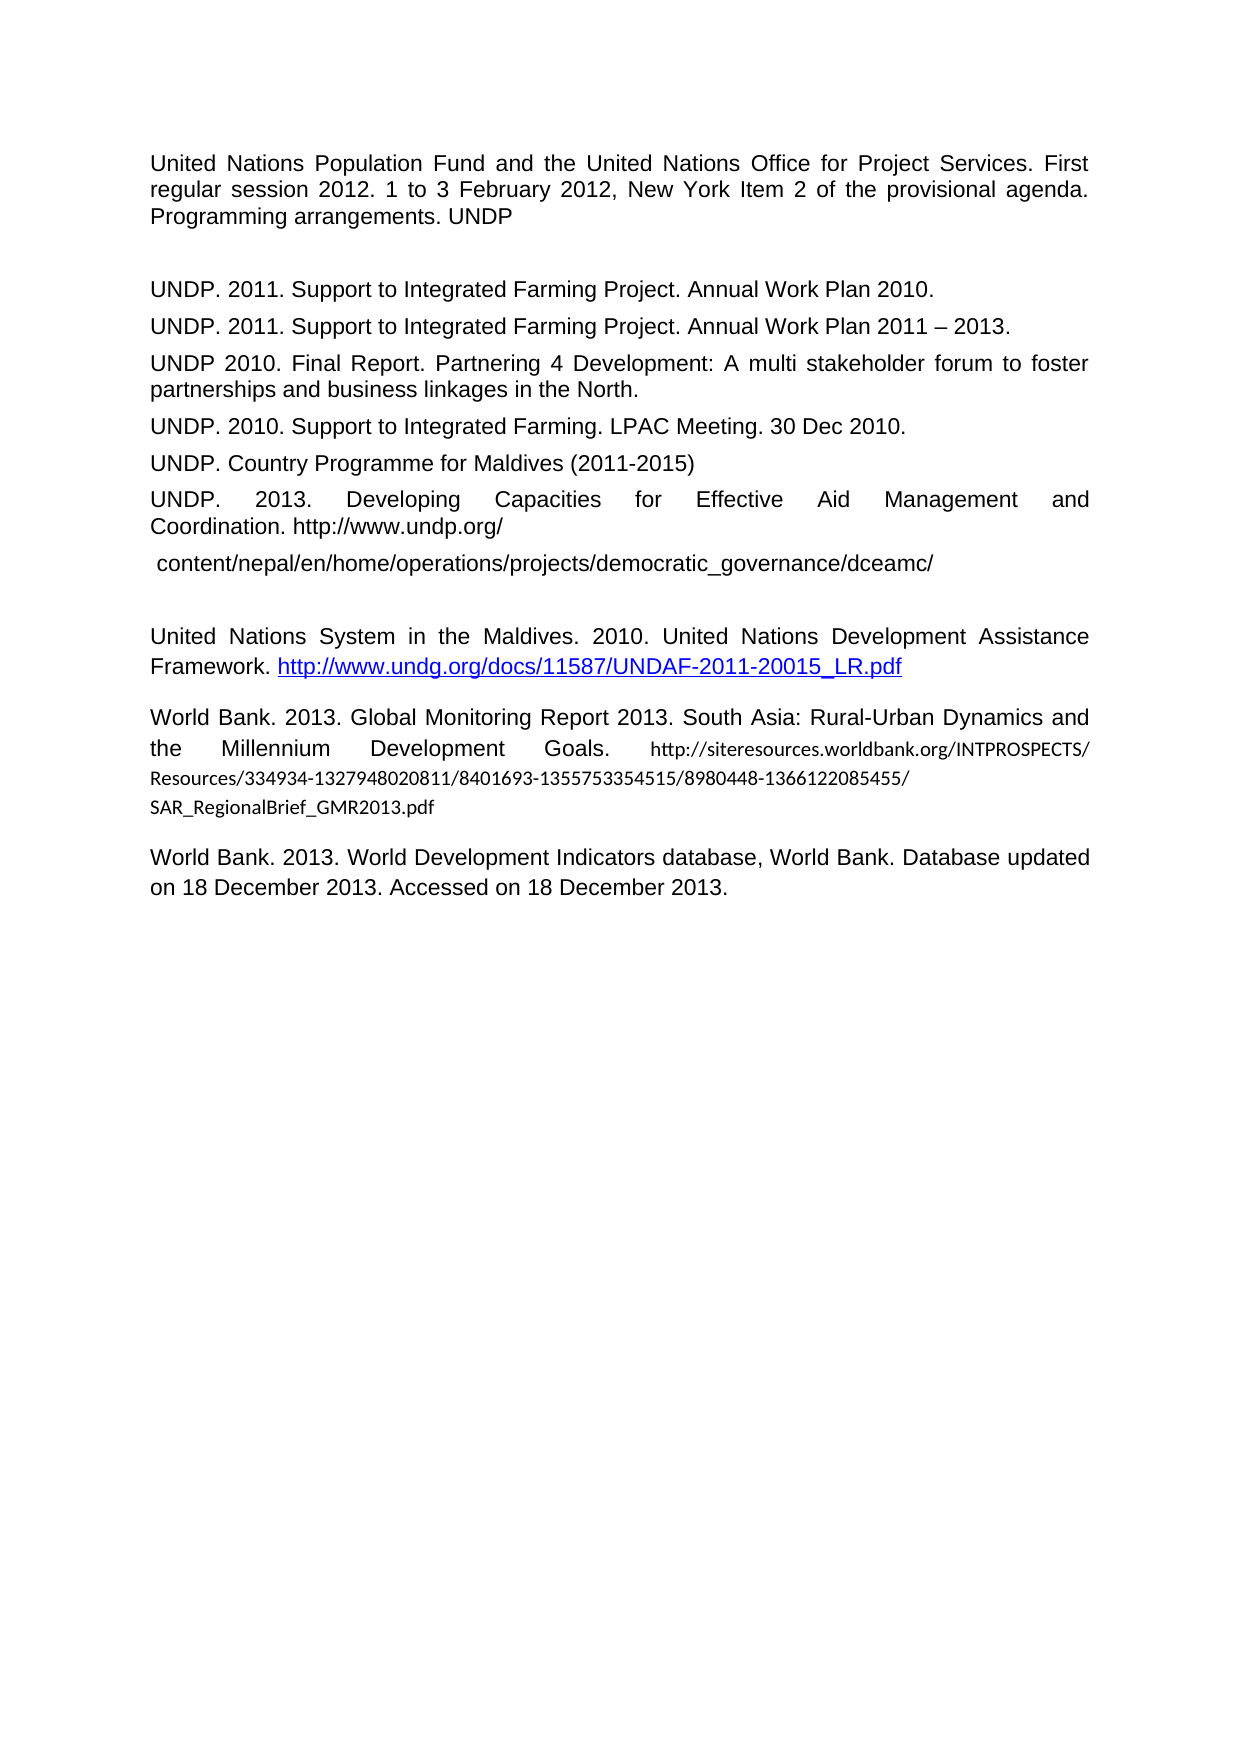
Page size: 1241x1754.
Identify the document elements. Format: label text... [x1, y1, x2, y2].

text UNDP. 2013. Developing Capacities for Effective Aid Management and Coordination. http://www.undp.org/ [150, 486, 1090, 539]
text UNDP. 2011. Support to Integrated Farming Project. Annual Work Plan 2010. [150, 276, 1090, 303]
text UNDP. Country Programme for Maldives (2011-2015) [150, 450, 1090, 476]
text United Nations Population Fund and the United Nations Office for Project Services. First regular session 2012. 1 to 3 February 2012, New York Item 2 of the provisional agenda. Programming arrangements. UNDP [150, 150, 1090, 229]
text UNDP. 2010. Support to Integrated Farming. LPAC Meeting. 30 Dec 2010. [150, 413, 1090, 439]
text World Bank. 2013. Global Monitoring Report 2013. South Asia: Rural-Urban Dynamics and the Millennium Development Goals. http://siteresources.worldbank.org/INTPROSPECTS/ Resources/334934-1327948020811/8401693-1355753354515/8980448-1366122085455/ SAR_RegionalBrief_GMR2013.pdf [150, 704, 1090, 819]
text World Bank. 2013. World Development Indicators database, World Bank. Database updated on 18 December 2013. Accessed on 18 December 2013. [150, 844, 1090, 901]
text UNDP. 2011. Support to Integrated Farming Project. Annual Work Plan 2011 – 2013. [150, 313, 1090, 339]
text content/nepal/en/home/operations/projects/democratic_governance/dceamc/ [150, 549, 1090, 576]
text UNDP 2010. Final Report. Partnering 4 Development: A multi stakeholder forum to foster partnerships and business linkages in the North. [150, 350, 1090, 402]
text United Nations System in the Maldives. 2010. United Nations Development Assistance Framework. http://www.undg.org/docs/11587/UNDAF-2011-20015_LR.pdf [150, 623, 1090, 680]
